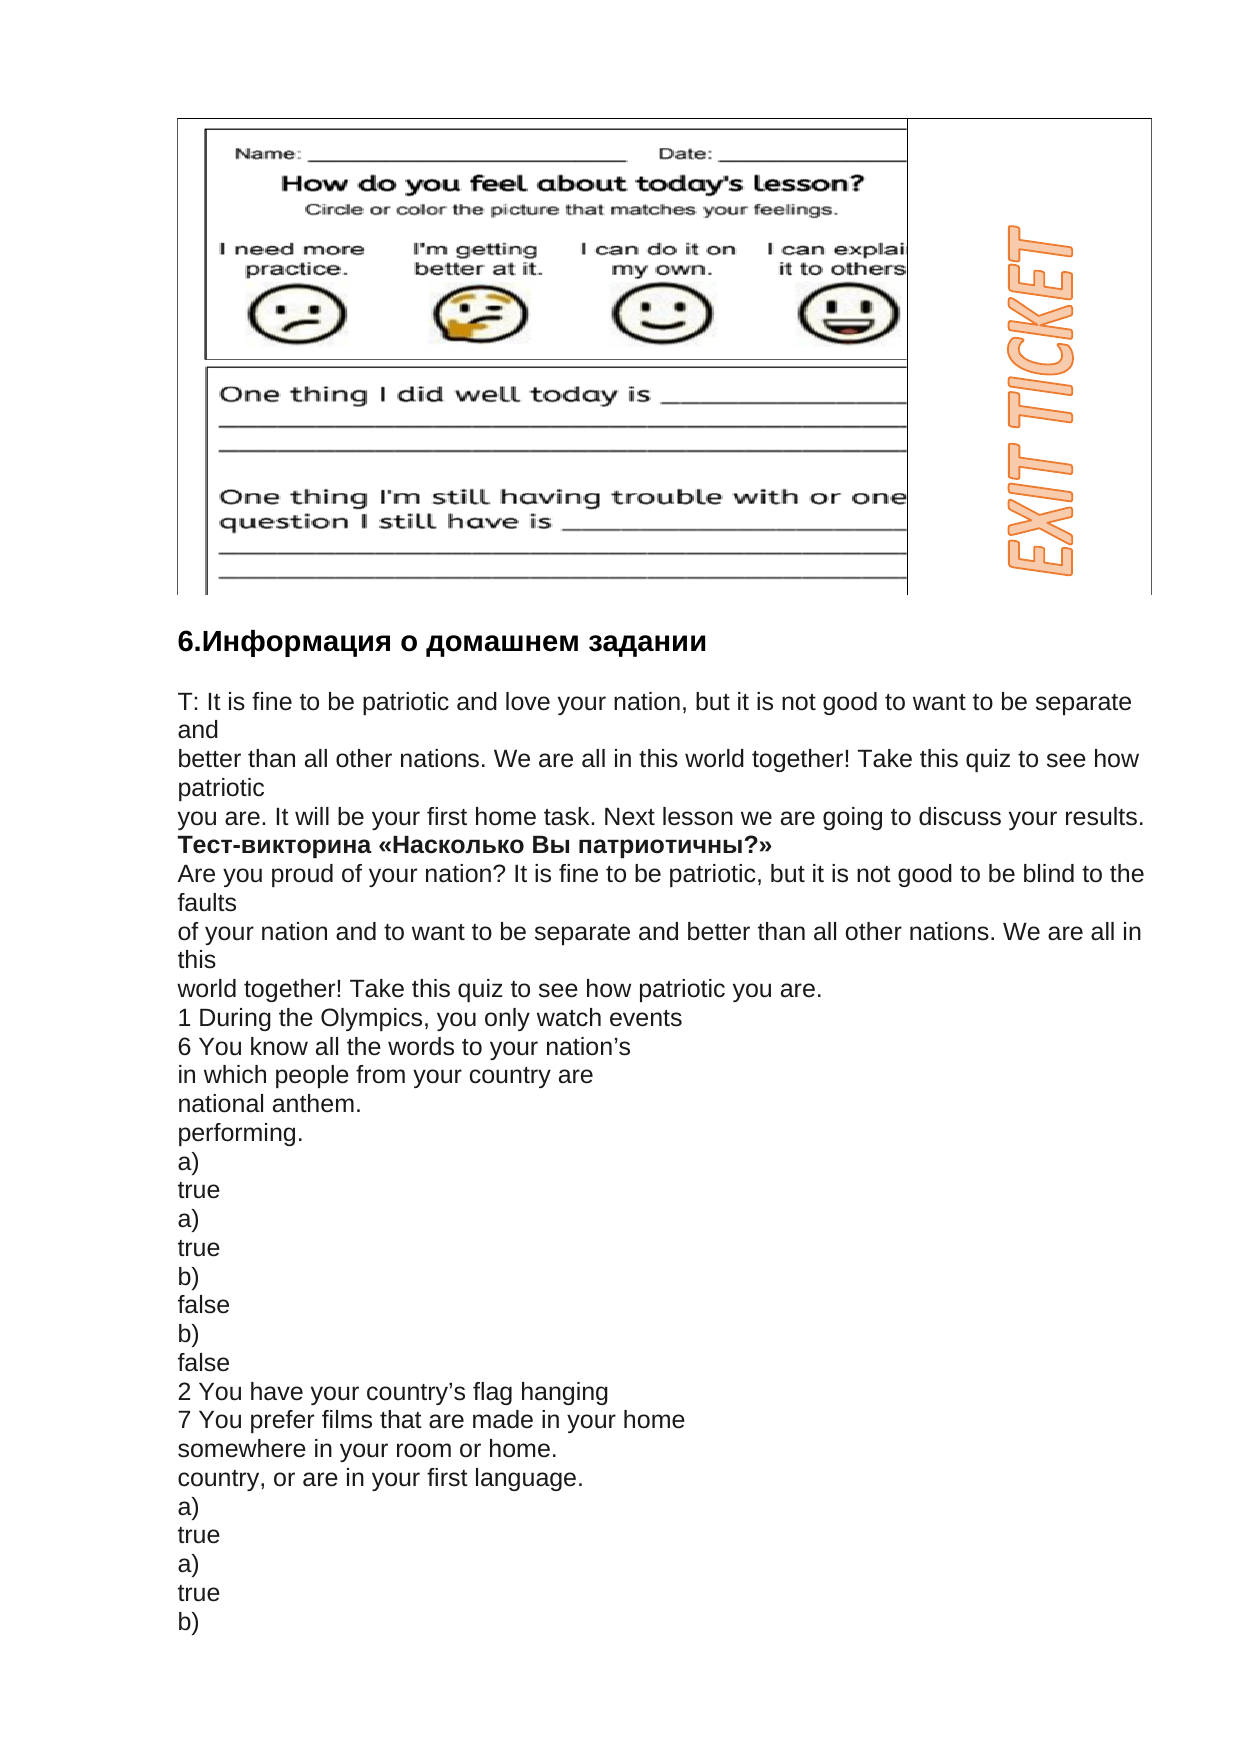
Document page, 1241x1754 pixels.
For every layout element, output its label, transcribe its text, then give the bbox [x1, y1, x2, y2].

text 6 You know all the words to your nation’s [177, 1032, 1152, 1060]
text national anthem. [177, 1089, 1152, 1118]
text performing. [177, 1118, 1152, 1147]
text true [177, 1175, 1152, 1204]
text 1 During the Olympics, you only watch events [177, 1003, 1152, 1032]
text world together! Take this quiz to see how patriotic you are. [177, 974, 1152, 1003]
text true [177, 1233, 1152, 1262]
text T: It is fine to be patriotic and love your nation, but it is not good to want to be separate and [177, 687, 1152, 744]
text better than all other nations. We are all in this world together! Take this quiz to see how patriotic [177, 744, 1152, 802]
text b) [177, 1319, 1152, 1348]
text a) [177, 1204, 1152, 1233]
text true [177, 1520, 1152, 1549]
text a) [177, 1147, 1152, 1175]
text somewhere in your room or home. [177, 1434, 1152, 1463]
text false [177, 1290, 1152, 1319]
text true [177, 1578, 1152, 1607]
text you are. It will be your first home task. Next lesson we are going to discuss your results. [177, 802, 1152, 830]
text of your nation and to want to be separate and better than all other nations. We are all in this [177, 917, 1152, 974]
text 7 You prefer films that are made in your home [177, 1405, 1152, 1434]
text in which people from your country are [177, 1060, 1152, 1089]
text country, or are in your first language. [177, 1463, 1152, 1492]
text 6.Информация о домашнем задании [177, 624, 1152, 657]
text Тест-викторина «Насколько Вы патриотичны?» [177, 830, 1152, 859]
text b) [177, 1607, 1152, 1635]
text b) [177, 1262, 1152, 1290]
text a) [177, 1549, 1152, 1578]
text Are you proud of your nation? It is fine to be patriotic, but it is not good to be blind to the faults [177, 859, 1152, 917]
text false [177, 1348, 1152, 1377]
text a) [177, 1492, 1152, 1520]
text 2 You have your country’s flag hanging [177, 1377, 1152, 1405]
